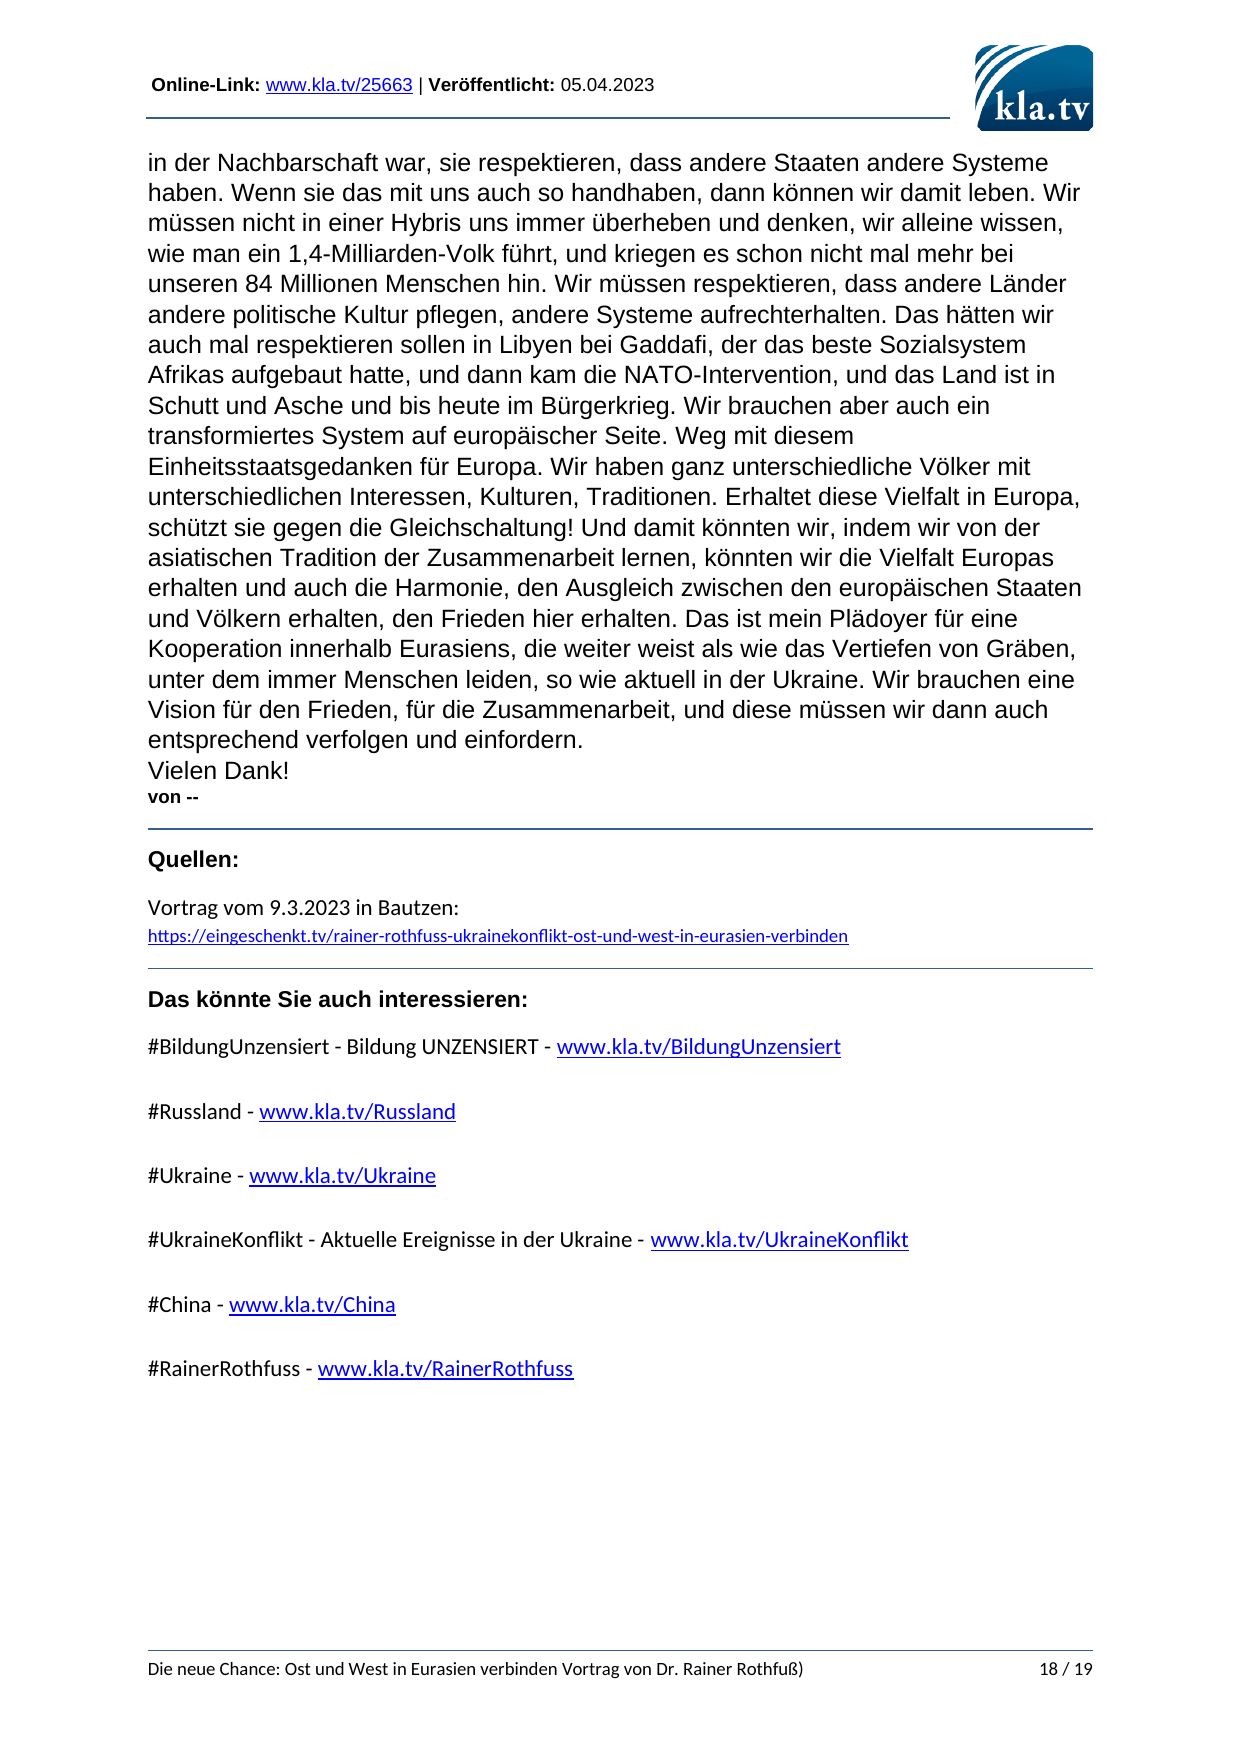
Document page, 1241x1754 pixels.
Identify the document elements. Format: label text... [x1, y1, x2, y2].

text von -- [148, 786, 1093, 808]
text Quellen: [148, 830, 1093, 872]
text Das könnte Sie auch interessieren: [148, 969, 1093, 1012]
text Vielen Dank! [148, 756, 1093, 785]
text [148, 148, 1093, 754]
text Vortrag vom 9.3.2023 in Bautzen: https://eingeschenkt.tv/rainer-rothfuss-ukrainekonflikt-ost-und-west-in-eurasien-verbinden [148, 893, 1093, 947]
text #BildungUnzensiert - Bildung UNZENSIERT - www.kla.tv/BildungUnzensiert #Russland - www.kla.tv/Russland #Ukraine - www.kla.tv/Ukraine #UkraineKonflikt - Aktuelle Ereignisse in der Ukraine - www.kla.tv/UkraineKonflikt #China - www.kla.tv/China #RainerRothfuss - www.kla.tv/RainerRothfuss [148, 1032, 1093, 1382]
